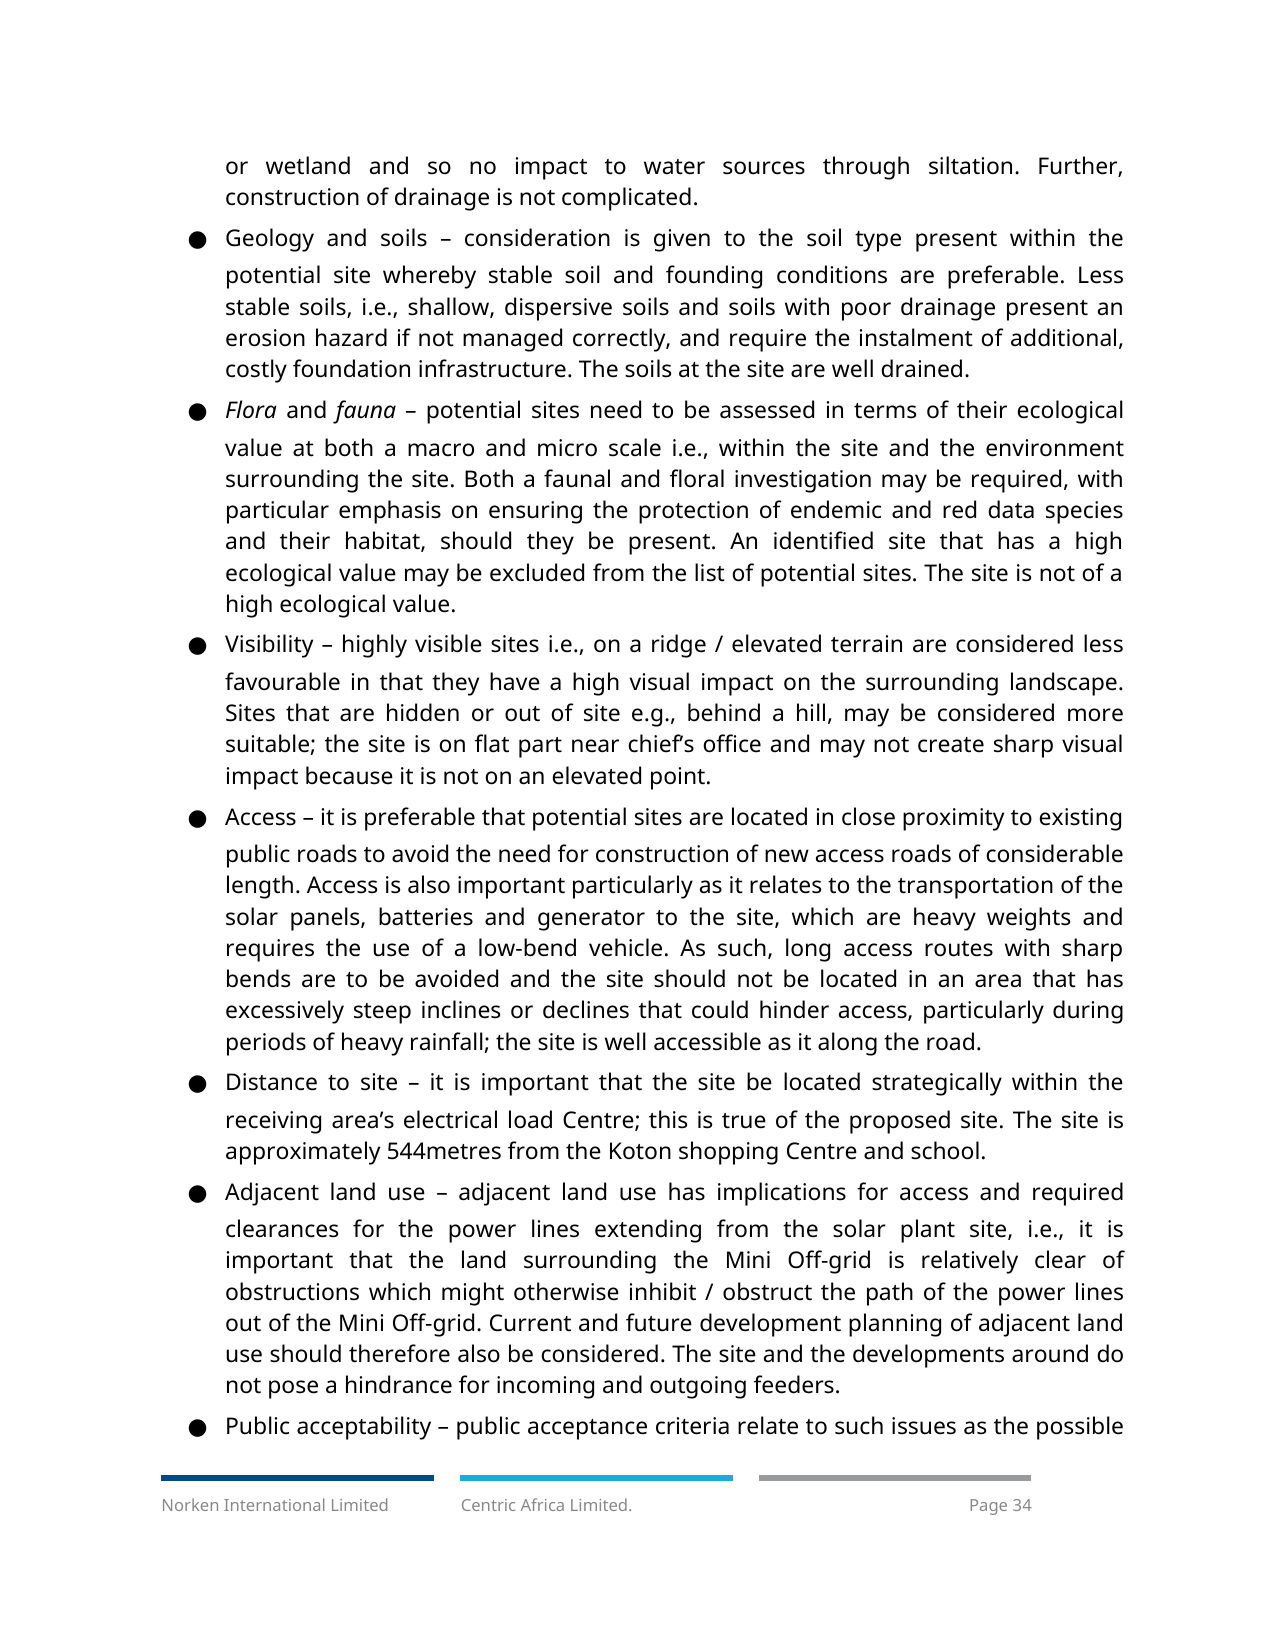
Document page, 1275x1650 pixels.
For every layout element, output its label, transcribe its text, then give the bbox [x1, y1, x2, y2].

list Flora and fauna – potential sites need to be assessed in terms of their ecological value at both a macro and micro scale i.e., within the site and the environment surrounding the site. Both a faunal and floral investigation may be required, with particular emphasis on ensuring the protection of endemic and red data species and their habitat, should they be present. An identified site that has a high ecological value may be excluded from the list of potential sites. The site is not of a high ecological value. [187, 384, 1125, 619]
list Access – it is preferable that potential sites are located in close proximity to existing public roads to avoid the need for construction of new access roads of considerable length. Access is also important particularly as it relates to the transportation of the solar panels, batteries and generator to the site, which are heavy weights and requires the use of a low-bend vehicle. As such, long access routes with sharp bends are to be avoided and the site should not be located in an area that has excessively steep inclines or declines that could hinder access, particularly during periods of heavy rainfall; the site is well accessible as it along the road. [187, 791, 1125, 1057]
list Geology and soils – consideration is given to the soil type present within the potential site whereby stable soil and founding conditions are preferable. Less stable soils, i.e., shallow, dispersive soils and soils with poor drainage present an erosion hazard if not managed correctly, and require the instalment of additional, costly foundation infrastructure. The soils at the site are well drained. [187, 212, 1125, 384]
list Adjacent land use – adjacent land use has implications for access and required clearances for the power lines extending from the solar plant site, i.e., it is important that the land surrounding the Mini Off-grid is relatively clear of obstructions which might otherwise inhibit / obstruct the path of the power lines out of the Mini Off-grid. Current and future development planning of adjacent land use should therefore also be considered. The site and the developments around do not pose a hindrance for incoming and outgoing feeders. [187, 1166, 1125, 1401]
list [187, 1401, 1125, 1448]
list Visibility – highly visible sites i.e., on a ridge / elevated terrain are considered less favourable in that they have a high visual impact on the surrounding landscape. Sites that are hidden or out of site e.g., behind a hill, may be considered more suitable; the site is on flat part near chief’s office and may not create sharp visual impact because it is not on an elevated point. [187, 619, 1125, 791]
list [187, 150, 1125, 212]
list Distance to site – it is important that the site be located strategically within the receiving area’s electrical load Centre; this is true of the proposed site. The site is approximately 544metres from the Koton shopping Centre and school. [187, 1057, 1125, 1166]
